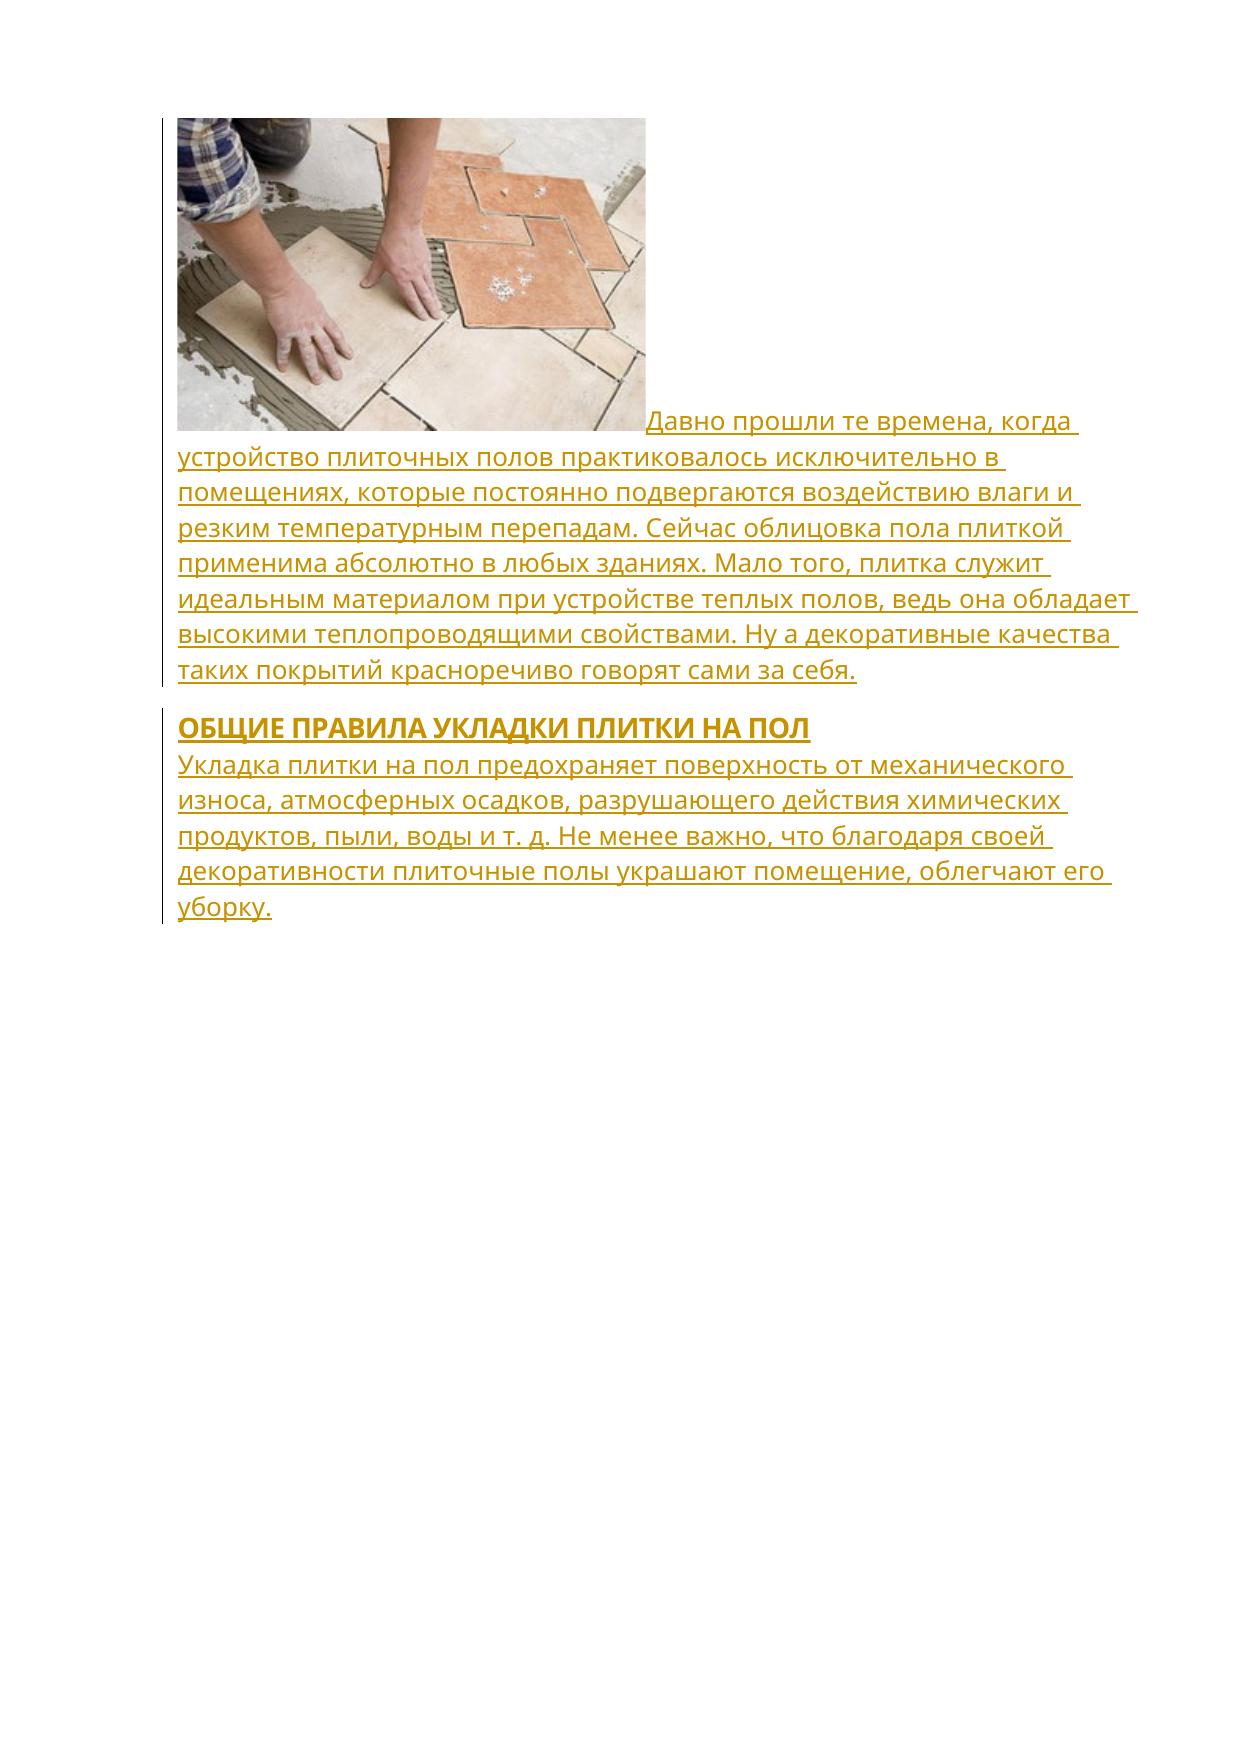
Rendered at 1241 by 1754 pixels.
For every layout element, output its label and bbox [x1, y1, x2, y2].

picture [177, 118, 646, 431]
